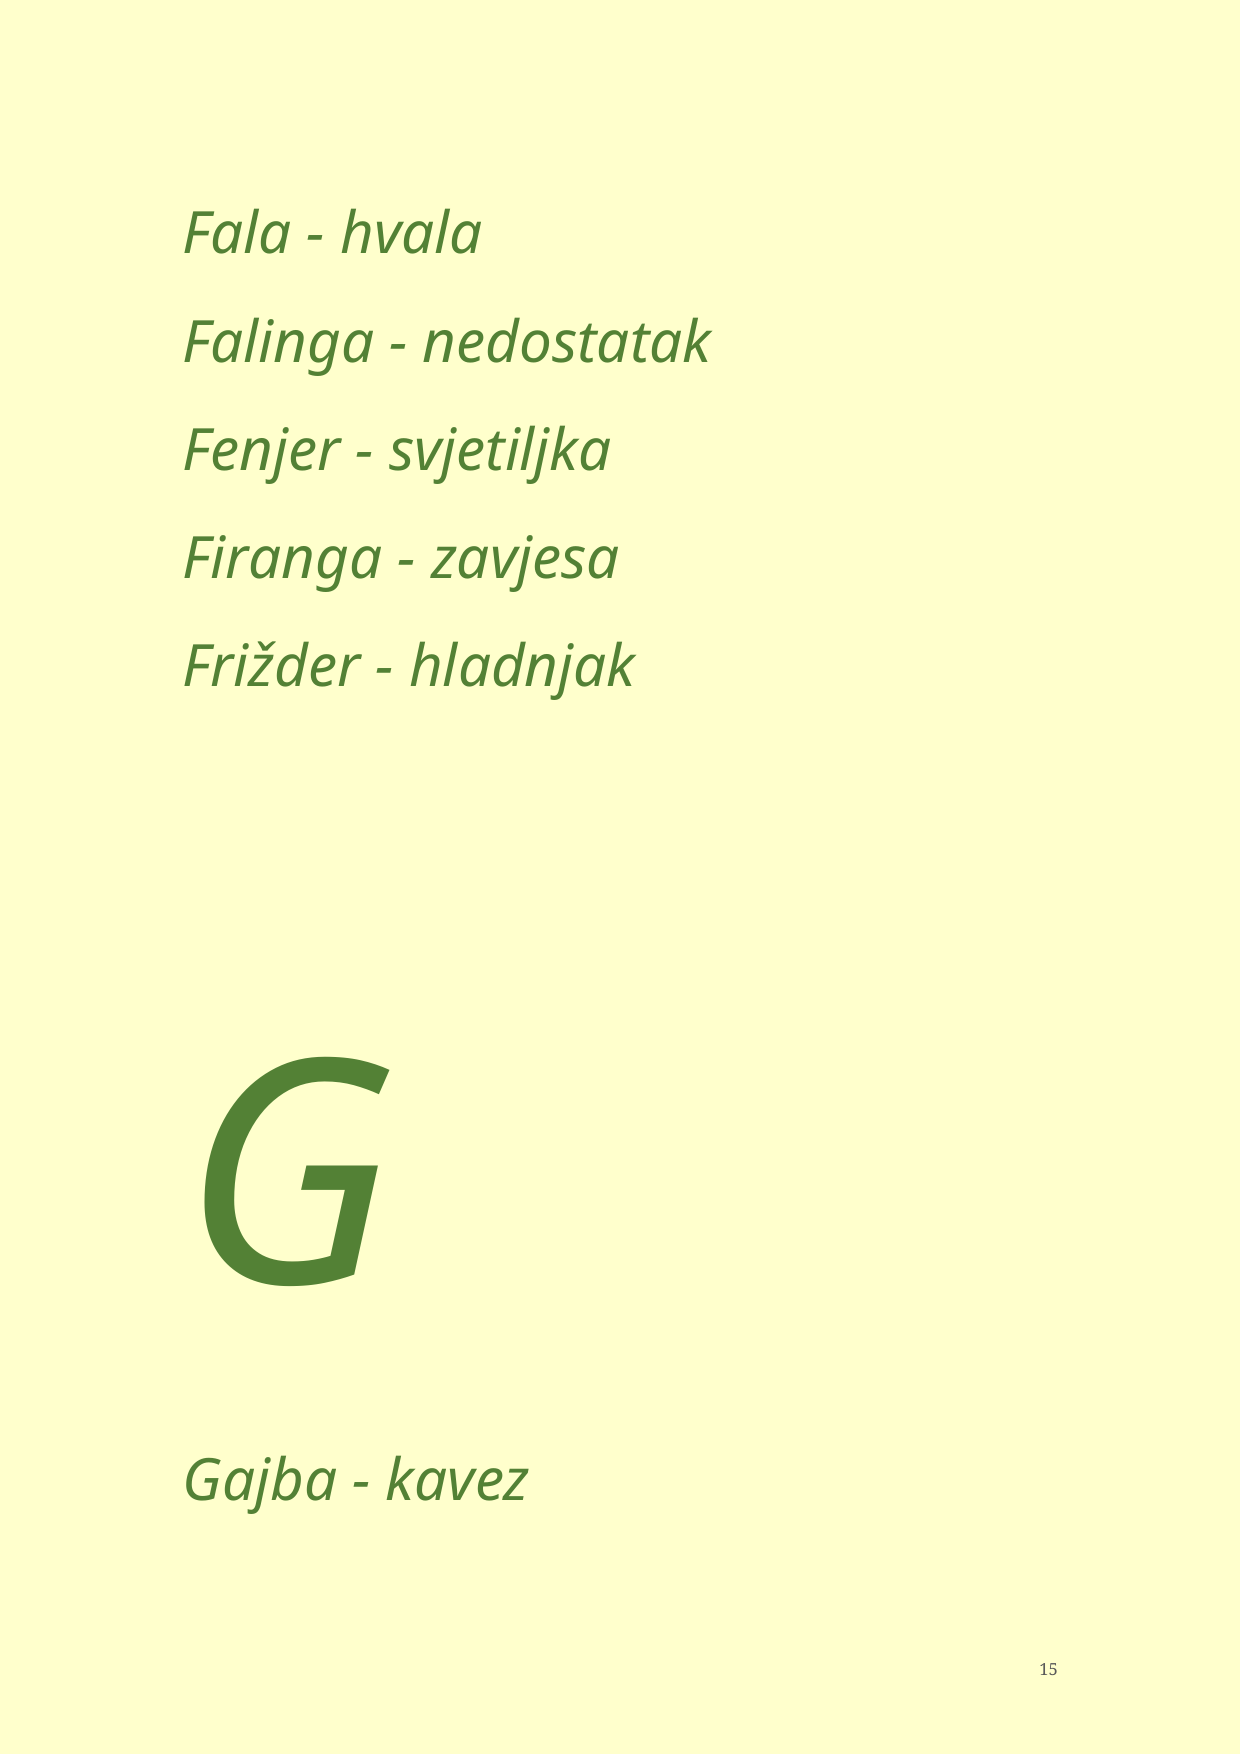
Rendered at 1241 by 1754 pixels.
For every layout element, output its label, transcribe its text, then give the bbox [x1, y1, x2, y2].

text Fala - hvala [182, 191, 1058, 271]
text Falinga - nedostatak [182, 299, 1058, 379]
text Firanga - zavjesa [182, 516, 1058, 596]
text G [182, 949, 1058, 1374]
text Fenjer - svjetiljka [182, 408, 1058, 487]
text Gajba - kavez [182, 1438, 1058, 1517]
text Frižder - hladnjak [182, 624, 1058, 704]
